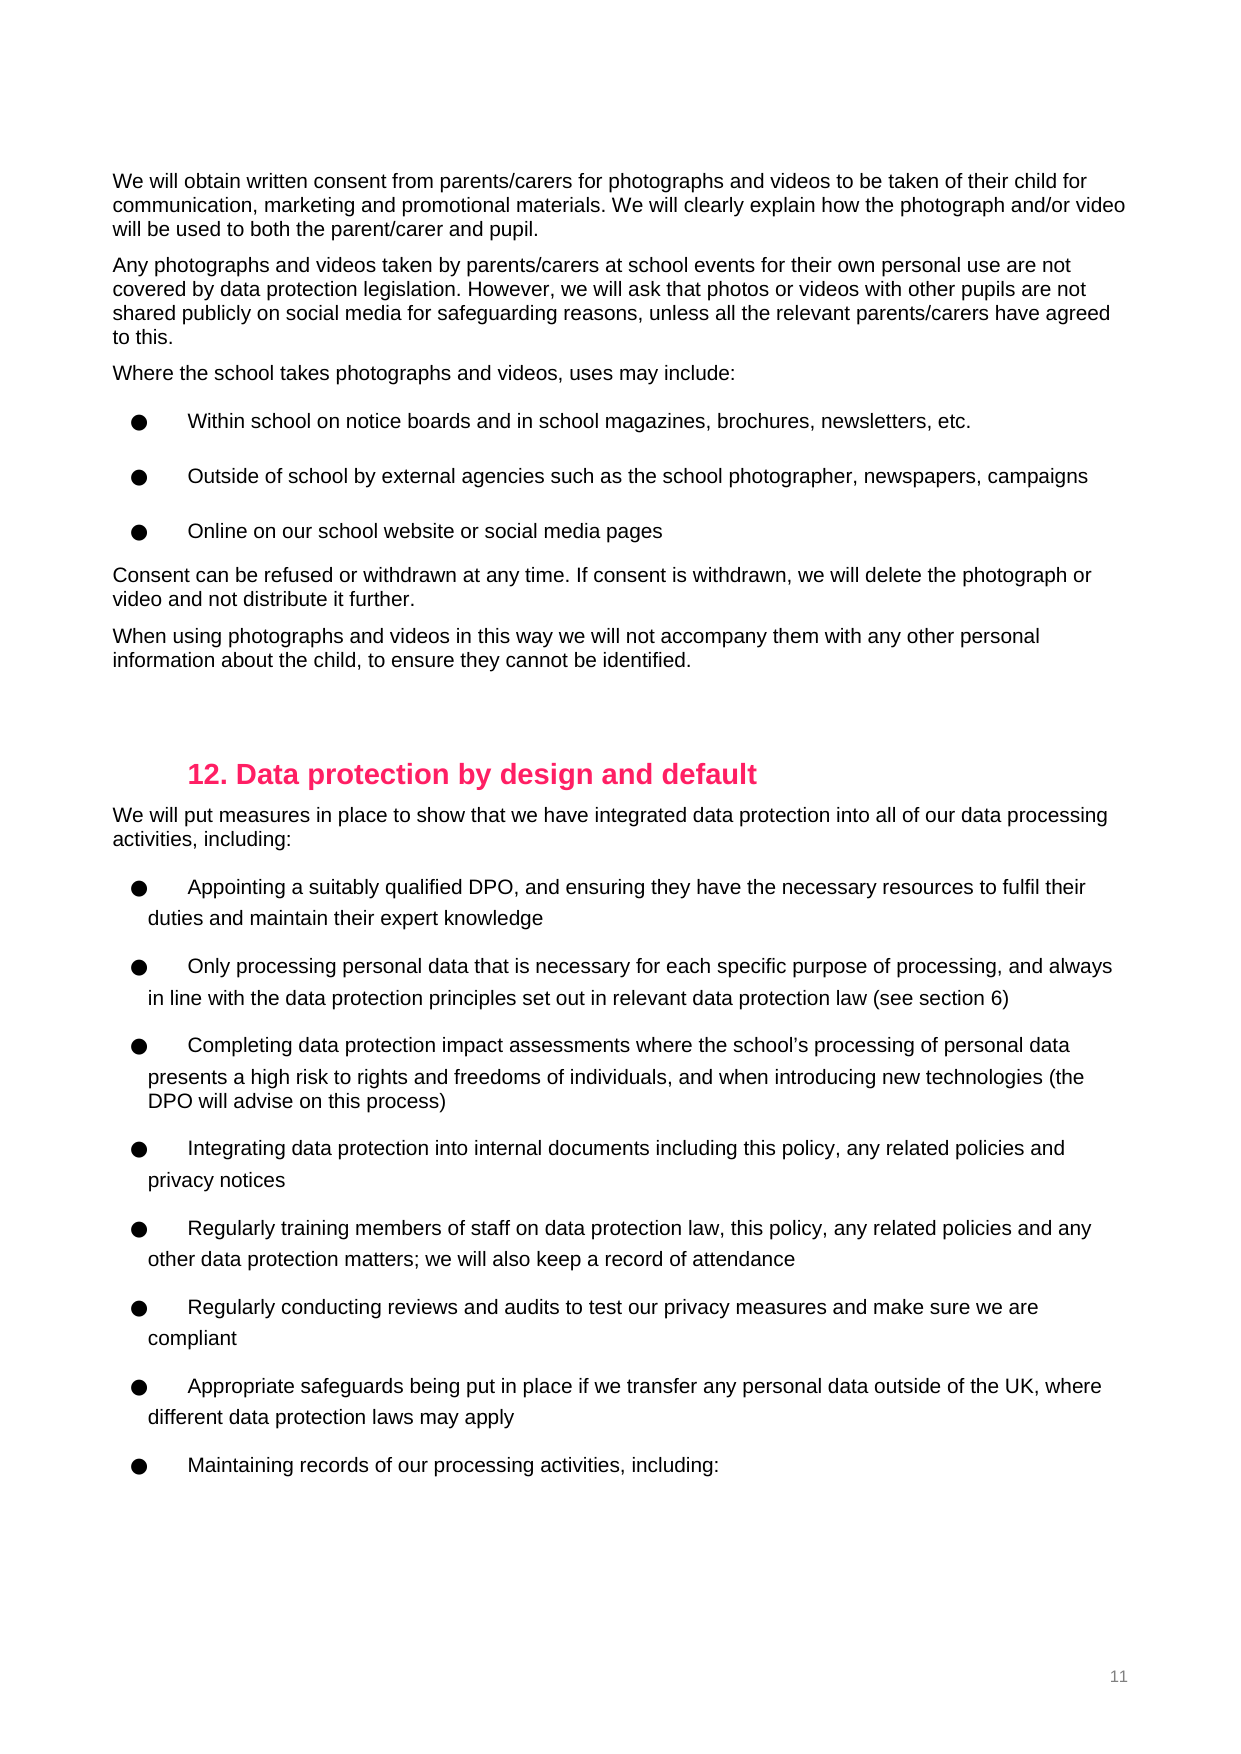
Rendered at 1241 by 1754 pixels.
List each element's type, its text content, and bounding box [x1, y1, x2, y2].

text We will obtain written consent from parents/carers for photographs and videos to be taken of their child for communication, marketing and promotional materials. We will clearly explain how the photograph and/or video will be used to both the parent/carer and pupil. [112, 168, 1128, 240]
list Regularly conducting reviews and audits to test our privacy measures and make sure we are compliant [130, 1283, 1128, 1350]
text When using photographs and videos in this way we will not accompany them with any other personal information about the child, to ensure they cannot be identified. [112, 624, 1128, 672]
list Integrating data protection into internal documents including this policy, any related policies and privacy notices [130, 1125, 1128, 1192]
list Outside of school by external agencies such as the school photographer, newspapers, campaigns [130, 453, 1128, 496]
list Regularly training members of staff on data protection law, this policy, any related policies and any other data protection matters; we will also keep a record of attendance [130, 1204, 1128, 1271]
list Maintaining records of our processing activities, including: [130, 1442, 1128, 1484]
list Appointing a suitably qualified DPO, and ensuring they have the necessary resources to fulfil their duties and maintain their expert knowledge [130, 863, 1128, 930]
list Appropriate safeguards being put in place if we transfer any personal data outside of the UK, where different data protection laws may apply [130, 1362, 1128, 1429]
text Consent can be refused or withdrawn at any time. If consent is withdrawn, we will delete the photograph or video and not distribute it further. [112, 563, 1128, 611]
list Online on our school website or social media pages [130, 508, 1128, 551]
text Any photographs and videos taken by parents/carers at school events for their own personal use are not covered by data protection legislation. However, we will ask that photos or videos with other pupils are not shared publicly on social media for safeguarding reasons, unless all the relevant parents/carers have agreed to this. [112, 253, 1128, 349]
text We will put measures in place to show that we have integrated data protection into all of our data processing activities, including: [112, 803, 1128, 851]
list Within school on notice boards and in school magazines, brochures, newsletters, etc. [130, 398, 1128, 440]
list Only processing personal data that is necessary for each specific purpose of processing, and always in line with the data protection principles set out in relevant data protection law (see section 6) [130, 943, 1128, 1009]
subtitle 12. Data protection by design and default [112, 757, 1128, 791]
text Where the school takes photographs and videos, uses may include: [112, 361, 1128, 385]
list Completing data protection impact assessments where the school’s processing of personal data presents a high risk to rights and freedoms of individuals, and when introducing new technologies (the DPO will advise on this process) [130, 1022, 1128, 1112]
